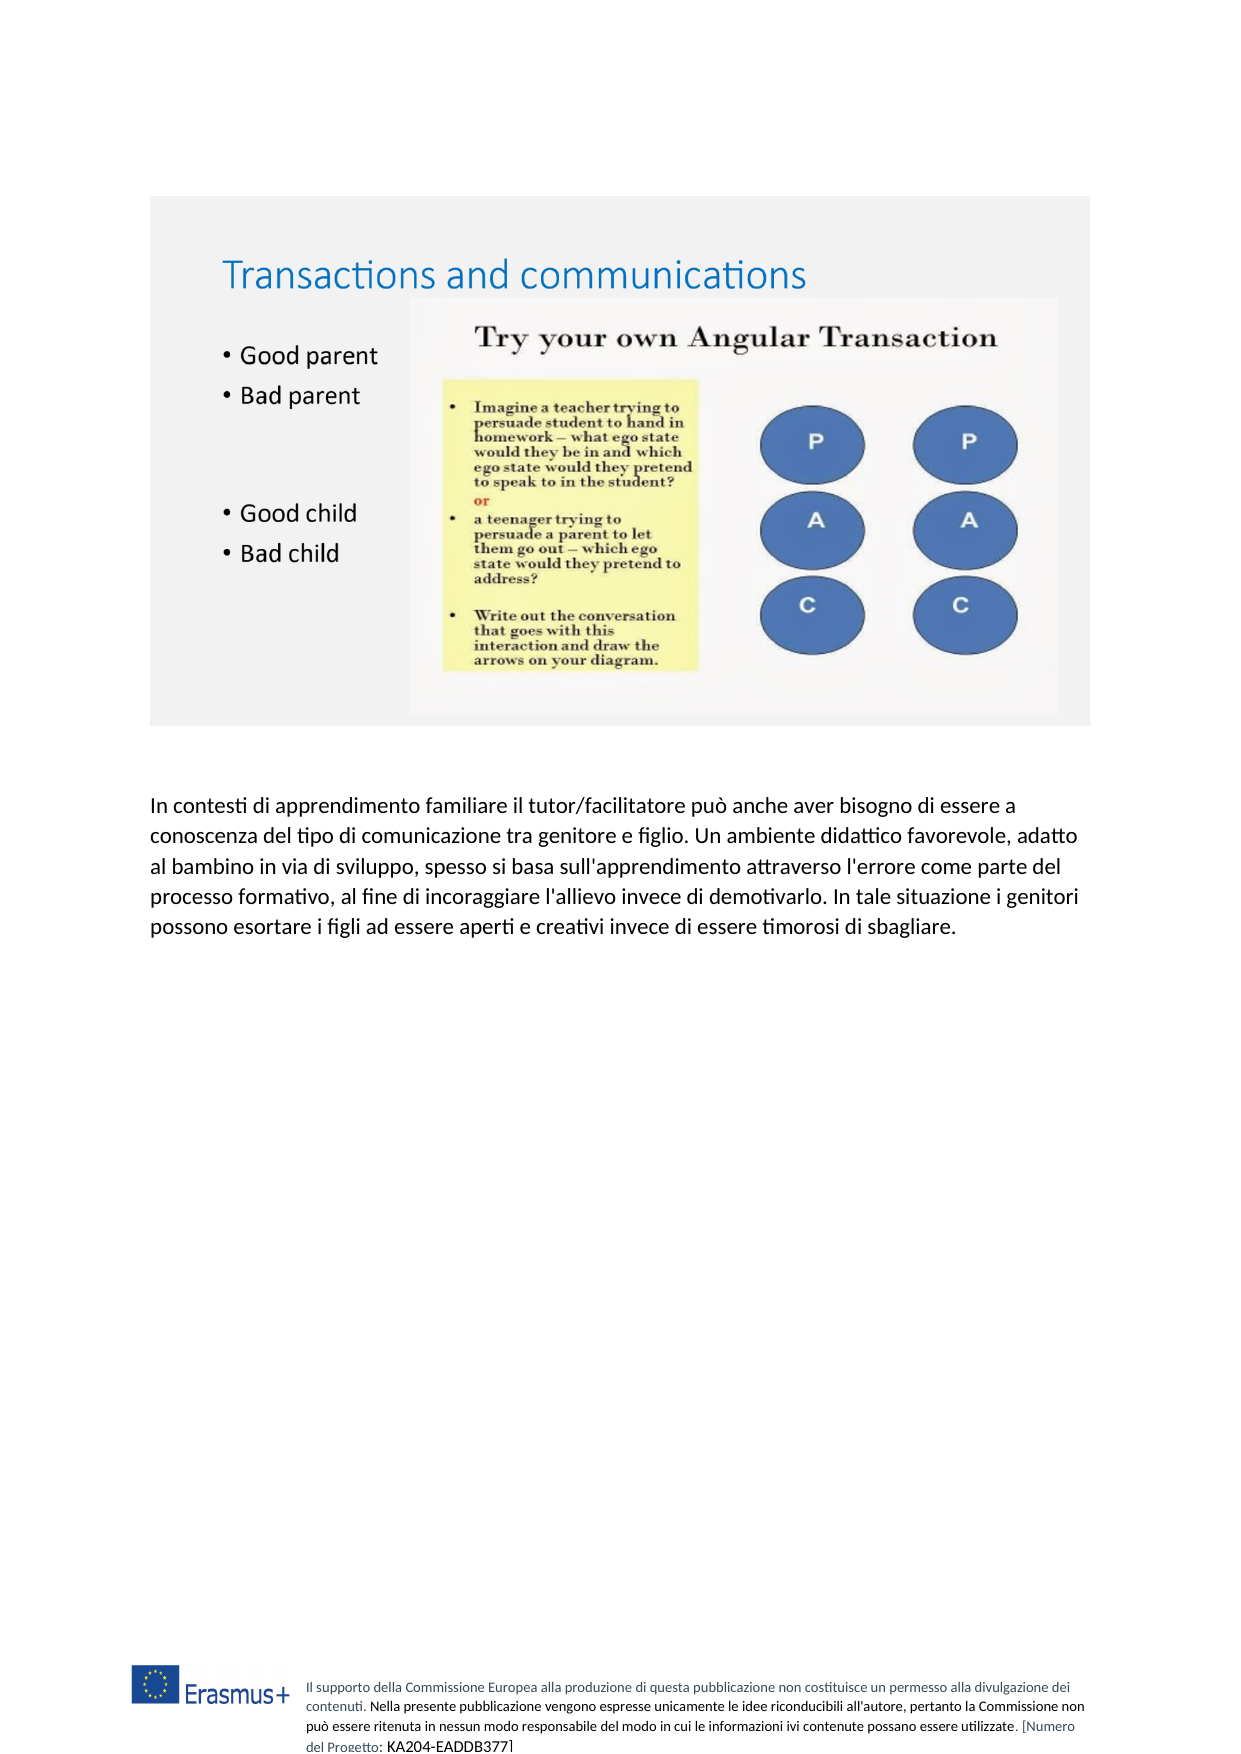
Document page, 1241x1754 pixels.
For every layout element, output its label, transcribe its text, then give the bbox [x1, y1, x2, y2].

picture [131, 1664, 290, 1704]
picture [150, 196, 1091, 726]
text In contesti di apprendimento familiare il tutor/facilitatore può anche aver bisogno di essere a conoscenza del tipo di comunicazione tra genitore e figlio. Un ambiente didattico favorevole, adatto al bambino in via di sviluppo, spesso si basa sull'apprendimento attraverso l'errore come parte del processo formativo, al fine di incoraggiare l'allievo invece di demotivarlo. In tale situazione i genitori possono esortare i figli ad essere aperti e creativi invece di essere timorosi di sbagliare. [150, 791, 1090, 940]
